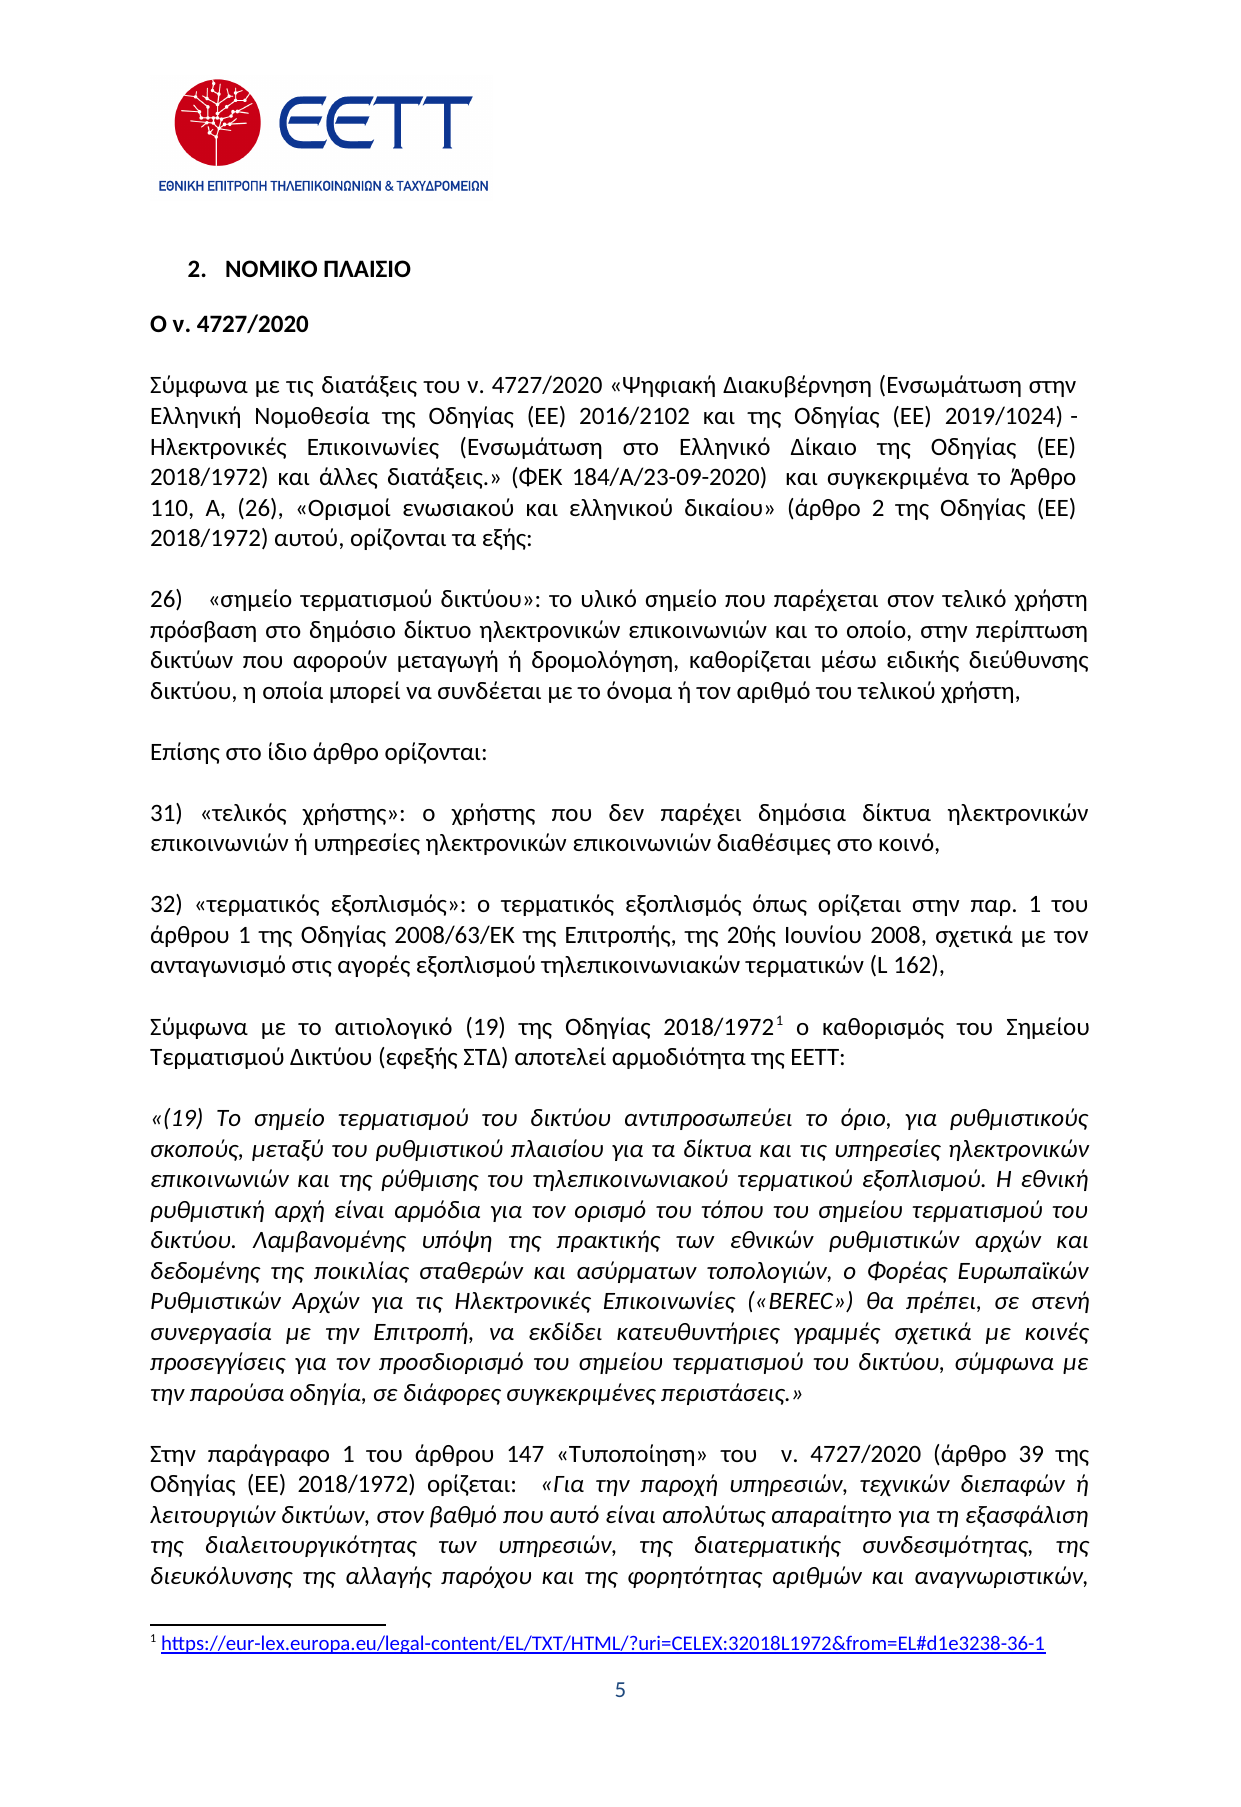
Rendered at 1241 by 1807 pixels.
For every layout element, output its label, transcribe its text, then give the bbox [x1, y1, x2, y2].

text Σύμφωνα με τις διατάξεις του ν. 4727/2020 «Ψηφιακή Διακυβέρνηση (Ενσωμάτωση στην Ελληνική Νομοθεσία της Οδηγίας (ΕΕ) 2016/2102 και της Οδηγίας (ΕΕ) 2019/1024) - Ηλεκτρονικές Επικοινωνίες (Ενσωμάτωση στο Ελληνικό Δίκαιο της Οδηγίας (ΕΕ) 2018/1972) και άλλες διατάξεις.» (ΦΕΚ 184/Α/23-09-2020) και συγκεκριμένα το Άρθρο 110, Α, (26), «Ορισμοί ενωσιακού και ελληνικού δικαίου» (άρθρο 2 της Οδηγίας (EE) 2018/1972) αυτού, ορίζονται τα εξής: [150, 370, 1078, 553]
picture [150, 75, 494, 201]
text «(19) Το σημείο τερματισμού του δικτύου αντιπροσωπεύει το όριο, για ρυθμιστικούς σκοπούς, μεταξύ του ρυθμιστικού πλαισίου για τα δίκτυα και τις υπηρεσίες ηλεκτρονικών επικοινωνιών και της ρύθμισης του τηλεπικοινωνιακού τερματικού εξοπλισμού. Η εθνική ρυθμιστική αρχή είναι αρμόδια για τον ορισμό του τόπου του σημείου τερματισμού του δικτύου. Λαμβανομένης υπόψη της πρακτικής των εθνικών ρυθμιστικών αρχών και δεδομένης της ποικιλίας σταθερών και ασύρματων τοπολογιών, ο Φορέας Ευρωπαϊκών Ρυθμιστικών Αρχών για τις Ηλεκτρονικές Επικοινωνίες («BEREC») θα πρέπει, σε στενή συνεργασία με την Επιτροπή, να εκδίδει κατευθυντήριες γραμμές σχετικά με κοινές προσεγγίσεις για τον προσδιορισμό του σημείου τερματισμού του δικτύου, σύμφωνα με την παρούσα οδηγία, σε διάφορες συγκεκριμένες περιστάσεις.» [150, 1102, 1090, 1407]
text 26) «σημείο τερματισμού δικτύου»: το υλικό σημείο που παρέχεται στον τελικό χρήστη πρόσβαση στο δημόσιο δίκτυο ηλεκτρονικών επικοινωνιών και το οποίο, στην περίπτωση δικτύων που αφορούν μεταγωγή ή δρομολόγηση, καθορίζεται μέσω ειδικής διεύθυνσης δικτύου, η οποία μπορεί να συνδέεται με το όνομα ή τον αριθμό του τελικού χρήστη, [150, 583, 1090, 705]
text Ο ν. 4727/2020 [150, 309, 1090, 339]
text 32) «τερματικός εξοπλισμός»: ο τερματικός εξοπλισμός όπως ορίζεται στην παρ. 1 του άρθρου 1 της Οδηγίας 2008/63/ΕΚ της Επιτροπής, της 20ής Ιουνίου 2008, σχετικά με τον ανταγωνισμό στις αγορές εξοπλισμού τηλεπικοινωνιακών τερματικών (L 162), [150, 888, 1090, 980]
text Σύμφωνα με το αιτιολογικό (19) της Οδηγίας 2018/1972 ο καθορισμός του Σημείου Τερματισμού Δικτύου (εφεξής ΣΤΔ) αποτελεί αρμοδιότητα της ΕΕΤΤ: [150, 1011, 1090, 1072]
text 31) «τελικός χρήστης»: ο χρήστης που δεν παρέχει δημόσια δίκτυα ηλεκτρονικών επικοινωνιών ή υπηρεσίες ηλεκτρονικών επικοινωνιών διαθέσιμες στο κοινό, [150, 797, 1090, 858]
subtitle Νομικο πλαισιο [187, 253, 1090, 284]
text Επίσης στο ίδιο άρθρο ορίζονται: [150, 736, 1090, 766]
